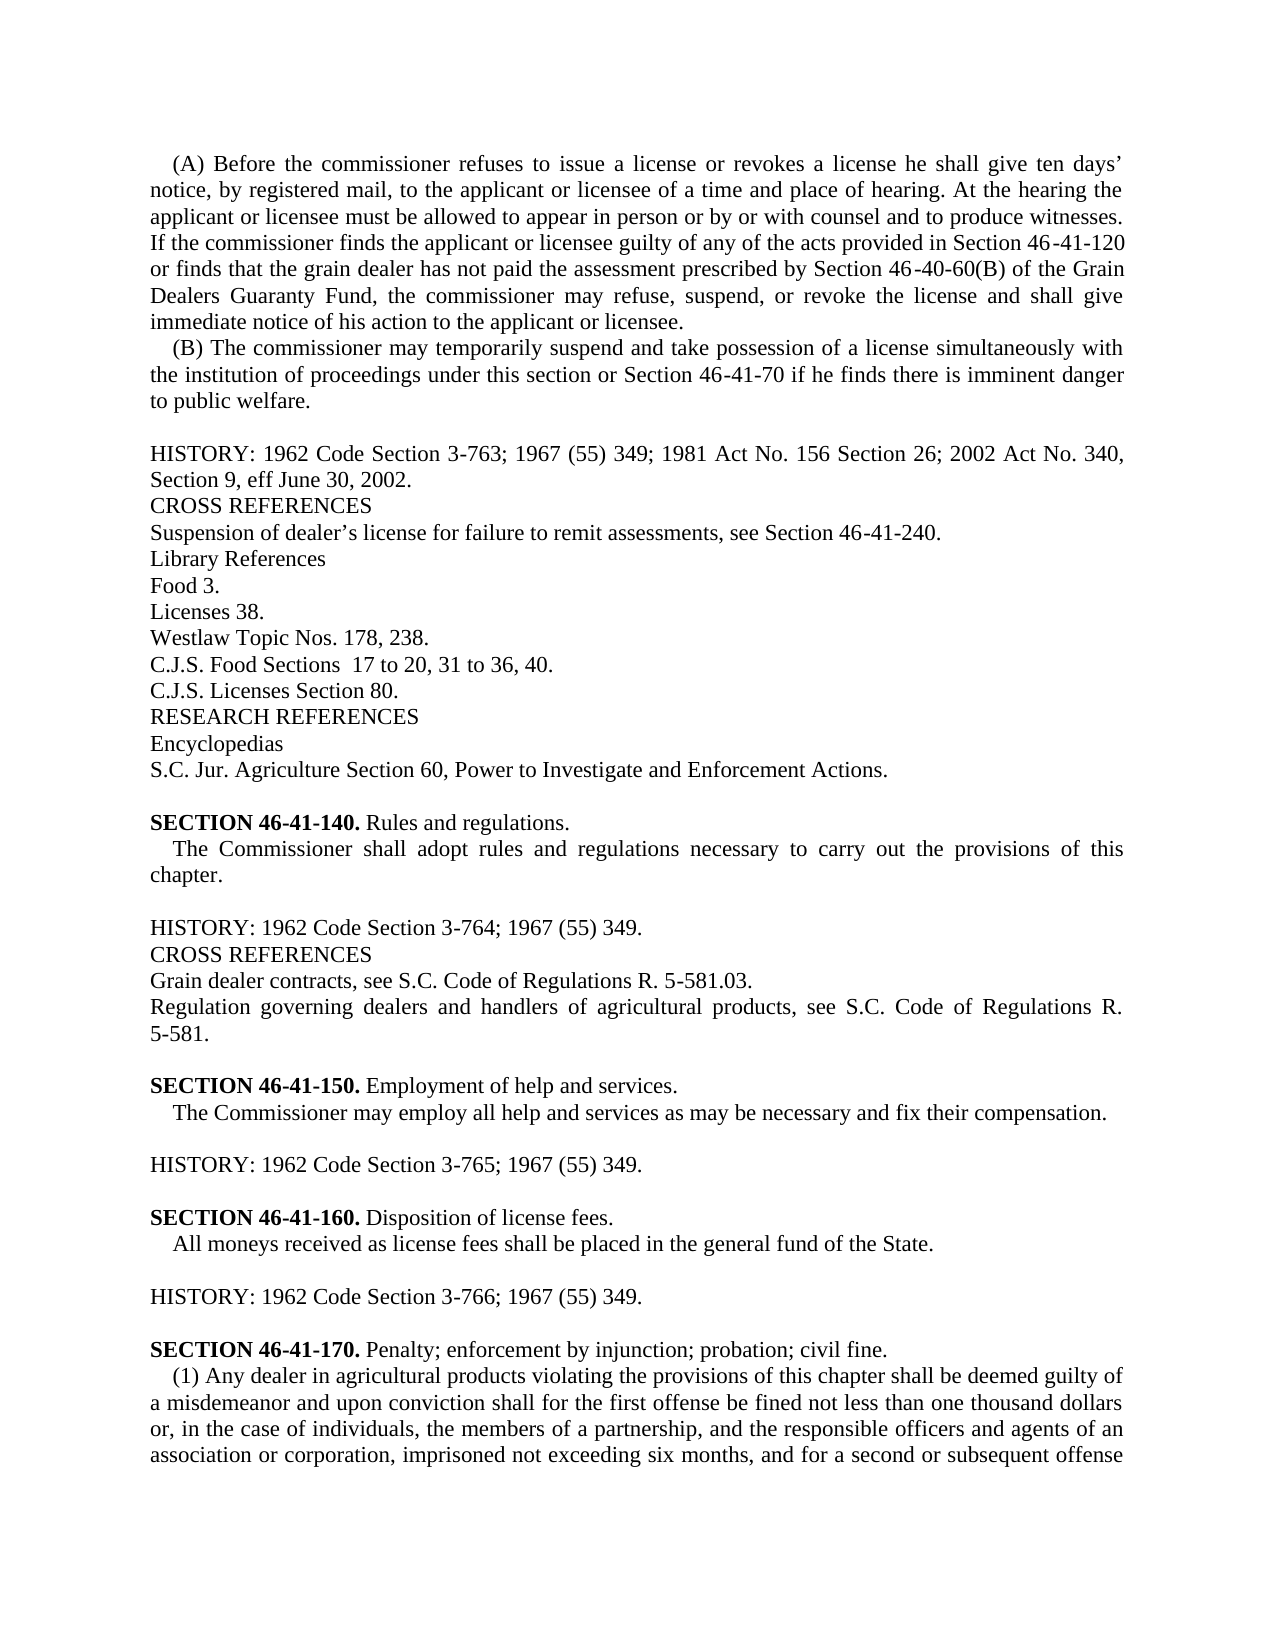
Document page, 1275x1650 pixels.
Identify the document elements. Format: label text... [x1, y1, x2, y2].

text Westlaw Topic Nos. 178, 238. [150, 624, 1125, 651]
text SECTION 46-41-140. Rules and regulations. [150, 809, 1125, 835]
text C.J.S. Food Sections 17 to 20, 31 to 36, 40. [150, 651, 1125, 677]
text (A) Before the commissioner refuses to issue a license or revokes a license he shall give ten days’ notice, by registered mail, to the applicant or licensee of a time and place of hearing. At the hearing the applicant or licensee must be allowed to appear in person or by or with counsel and to produce witnesses. If the commissioner finds the applicant or licensee guilty of any of the acts provided in Section 46-41-120 or finds that the grain dealer has not paid the assessment prescribed by Section 46-40-60(B) of the Grain Dealers Guaranty Fund, the commissioner may refuse, suspend, or revoke the license and shall give immediate notice of his action to the applicant or licensee. [150, 150, 1125, 334]
text SECTION 46-41-160. Disposition of license fees. [150, 1204, 1125, 1231]
text (B) The commissioner may temporarily suspend and take possession of a license simultaneously with the institution of proceedings under this section or Section 46-41-70 if he finds there is imminent danger to public welfare. [150, 334, 1125, 413]
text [150, 1362, 1125, 1468]
text Licenses 38. [150, 598, 1125, 624]
text CROSS REFERENCES [150, 493, 1125, 519]
text CROSS REFERENCES [150, 941, 1125, 967]
text Library References [150, 545, 1125, 572]
text Encyclopedias [150, 730, 1125, 756]
text RESEARCH REFERENCES [150, 703, 1125, 730]
text Food 3. [150, 572, 1125, 598]
text HISTORY: 1962 Code Section 3-763; 1967 (55) 349; 1981 Act No. 156 Section 26; 2002 Act No. 340, Section 9, eff June 30, 2002. [150, 440, 1125, 493]
text S.C. Jur. Agriculture Section 60, Power to Investigate and Enforcement Actions. [150, 756, 1125, 782]
text The Commissioner shall adopt rules and regulations necessary to carry out the provisions of this chapter. [150, 835, 1125, 888]
text SECTION 46-41-150. Employment of help and services. [150, 1072, 1125, 1099]
text HISTORY: 1962 Code Section 3-766; 1967 (55) 349. [150, 1283, 1125, 1309]
text All moneys received as license fees shall be placed in the general fund of the State. [150, 1231, 1125, 1257]
text Suspension of dealer’s license for failure to remit assessments, see Section 46-41-240. [150, 519, 1125, 545]
text Grain dealer contracts, see S.C. Code of Regulations R. 5-581.03. [150, 967, 1125, 993]
text C.J.S. Licenses Section 80. [150, 677, 1125, 703]
text HISTORY: 1962 Code Section 3-764; 1967 (55) 349. [150, 914, 1125, 941]
text SECTION 46-41-170. Penalty; enforcement by injunction; probation; civil fine. [150, 1336, 1125, 1362]
text The Commissioner may employ all help and services as may be necessary and fix their compensation. [150, 1099, 1125, 1125]
text Regulation governing dealers and handlers of agricultural products, see S.C. Code of Regulations R. 5-581. [150, 993, 1125, 1046]
text HISTORY: 1962 Code Section 3-765; 1967 (55) 349. [150, 1151, 1125, 1178]
